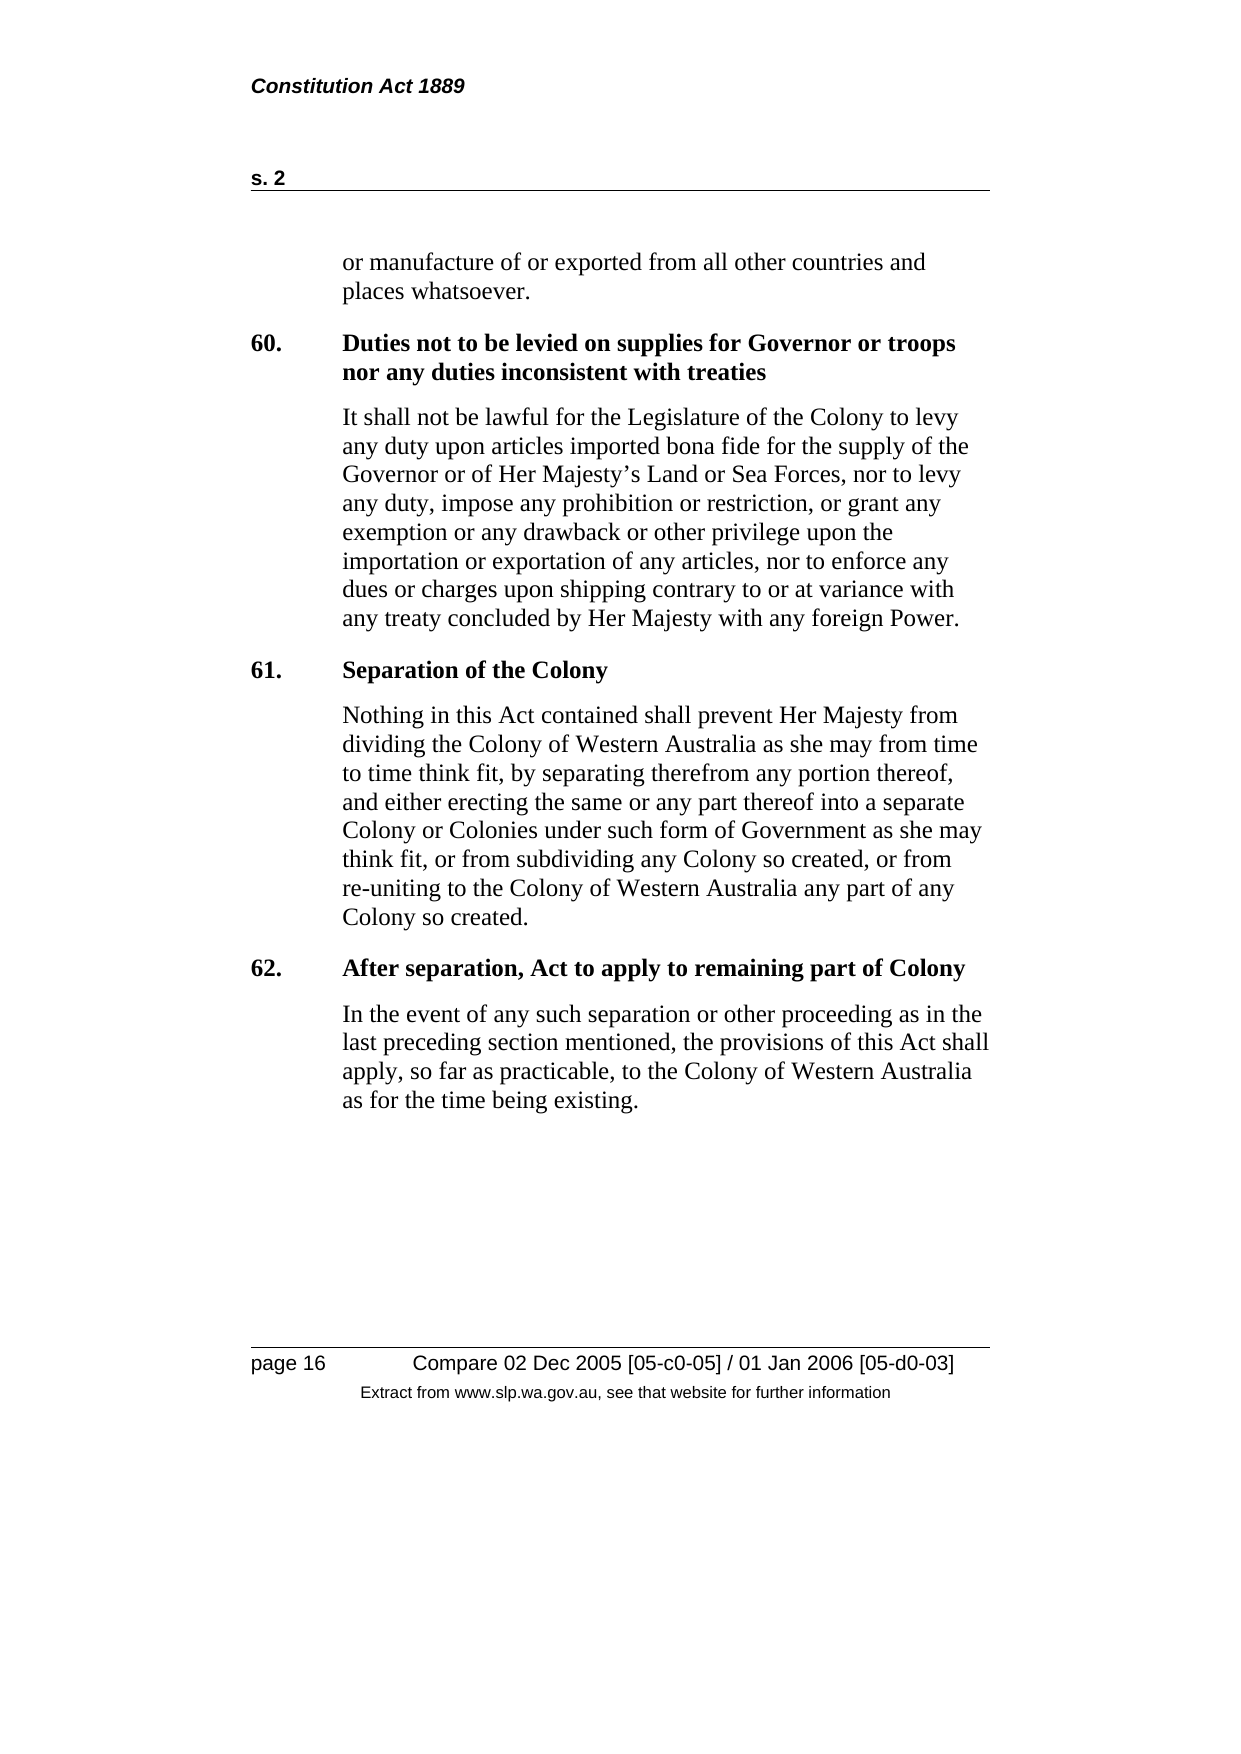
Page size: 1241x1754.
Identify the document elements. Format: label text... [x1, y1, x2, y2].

text In the event of any such separation or other proceeding as in the last preceding section mentioned, the provisions of this Act shall apply, so far as practicable, to the Colony of Western Australia as for the time being existing. [251, 999, 990, 1114]
text It shall not be lawful for the Legislature of the Colony to levy any duty upon articles imported bona fide for the supply of the Governor or of Her Majesty’s Land or Sea Forces, nor to levy any duty, impose any prohibition or restriction, or grant any exemption or any drawback or other privilege upon the importation or exportation of any articles, nor to enforce any dues or charges upon shipping contrary to or at variance with any treaty concluded by Her Majesty with any foreign Power. [251, 402, 990, 632]
subtitle 61. Separation of the Colony [251, 655, 990, 684]
text Nothing in this Act contained shall prevent Her Majesty from dividing the Colony of Western Australia as she may from time to time think fit, by separating therefrom any portion thereof, and either erecting the same or any part thereof into a separate Colony or Colonies under such form of Government as she may think fit, or from subdividing any Colony so created, or from re-uniting to the Colony of Western Australia any part of any Colony so created. [251, 700, 990, 930]
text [251, 247, 990, 305]
subtitle 62. After separation, Act to apply to remaining part of Colony [251, 953, 990, 982]
subtitle 60. Duties not to be levied on supplies for Governor or troops nor any duties inconsistent with treaties [251, 328, 990, 385]
